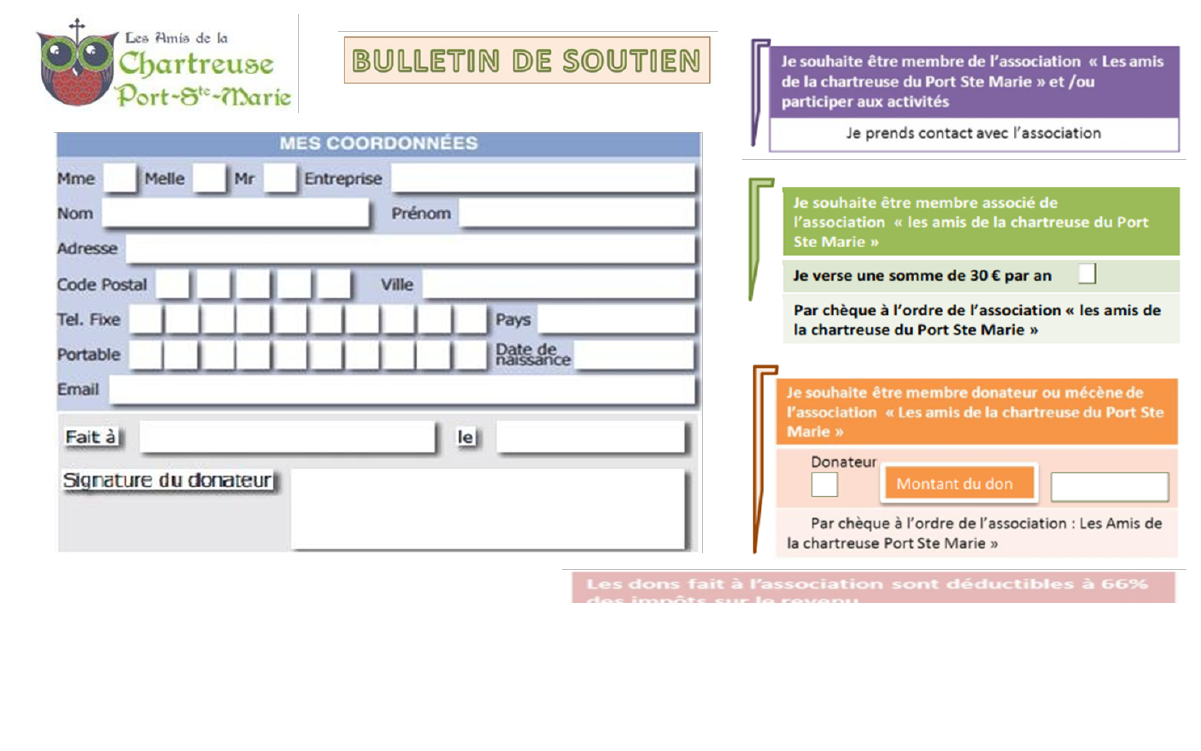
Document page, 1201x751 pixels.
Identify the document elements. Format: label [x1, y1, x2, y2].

picture [29, 14, 1187, 603]
